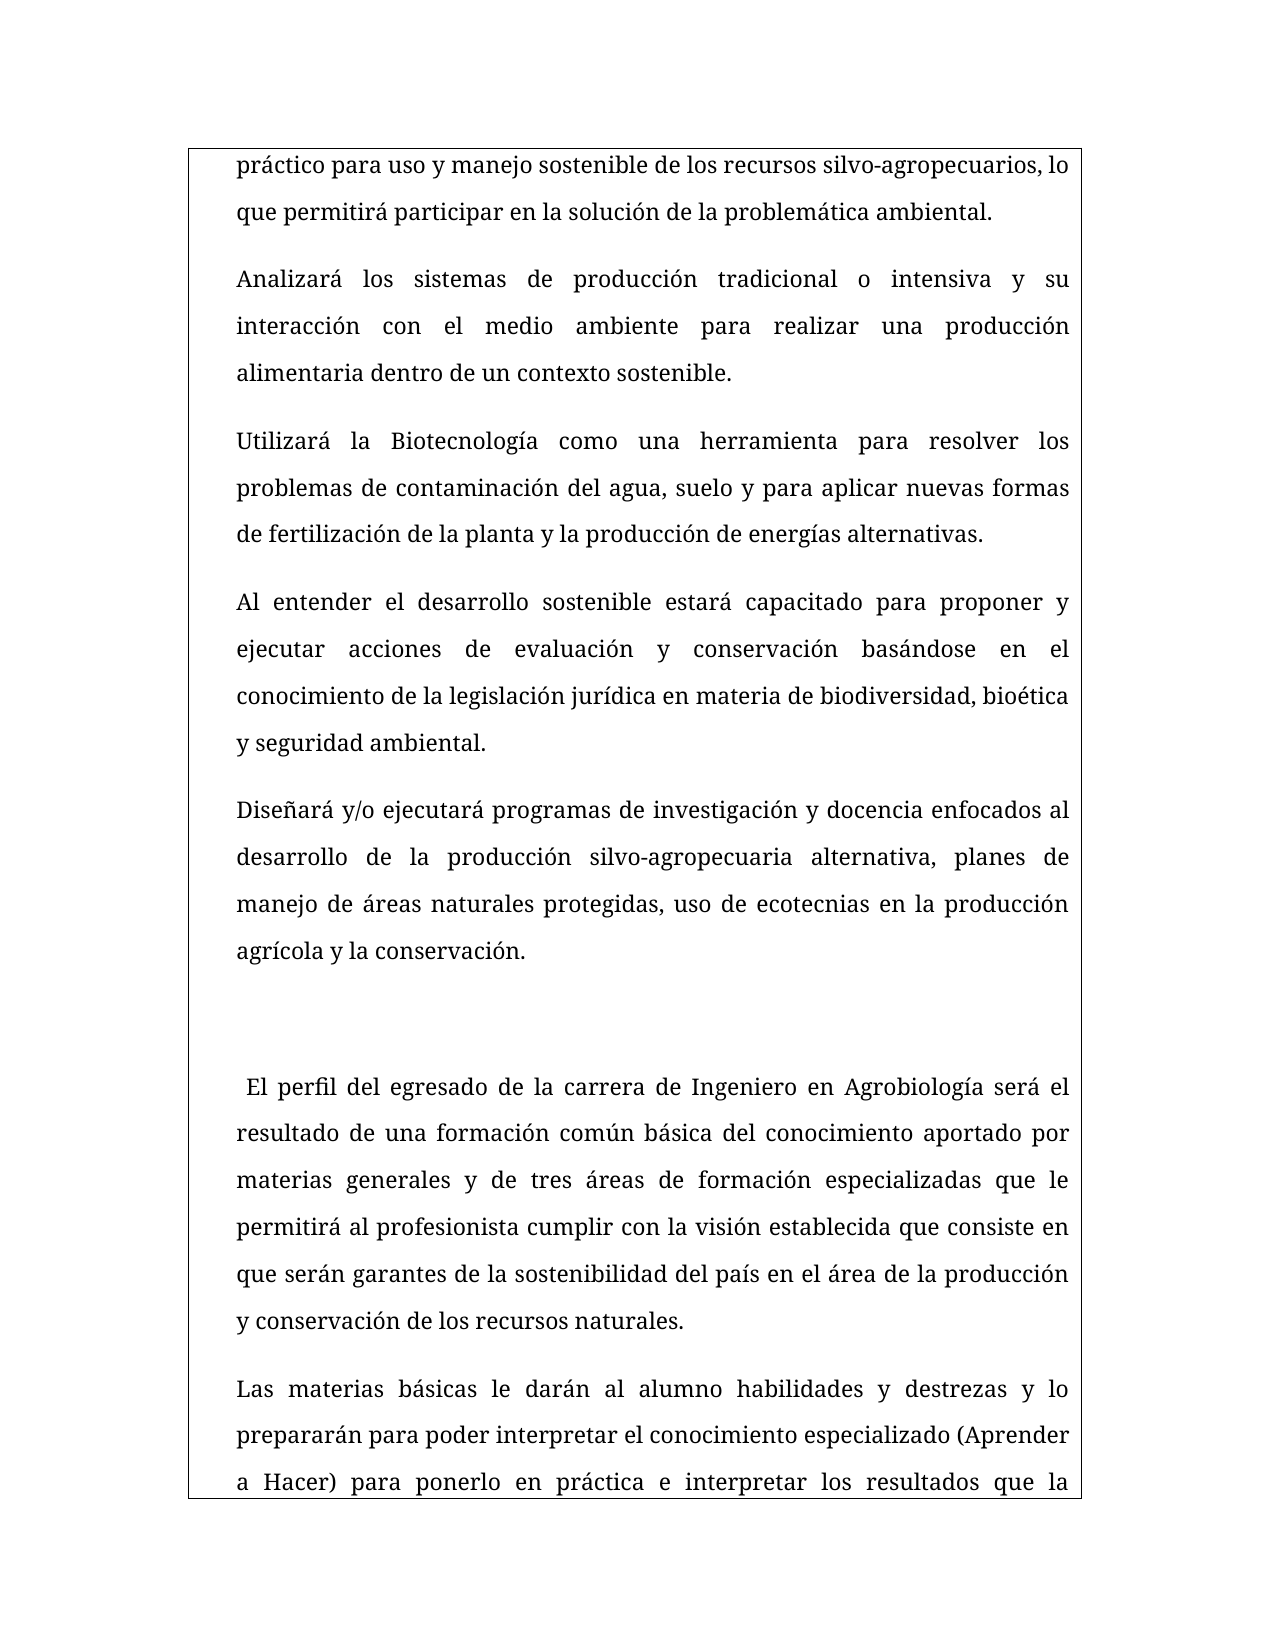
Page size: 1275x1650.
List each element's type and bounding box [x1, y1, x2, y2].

table_cell [189, 149, 1081, 1498]
